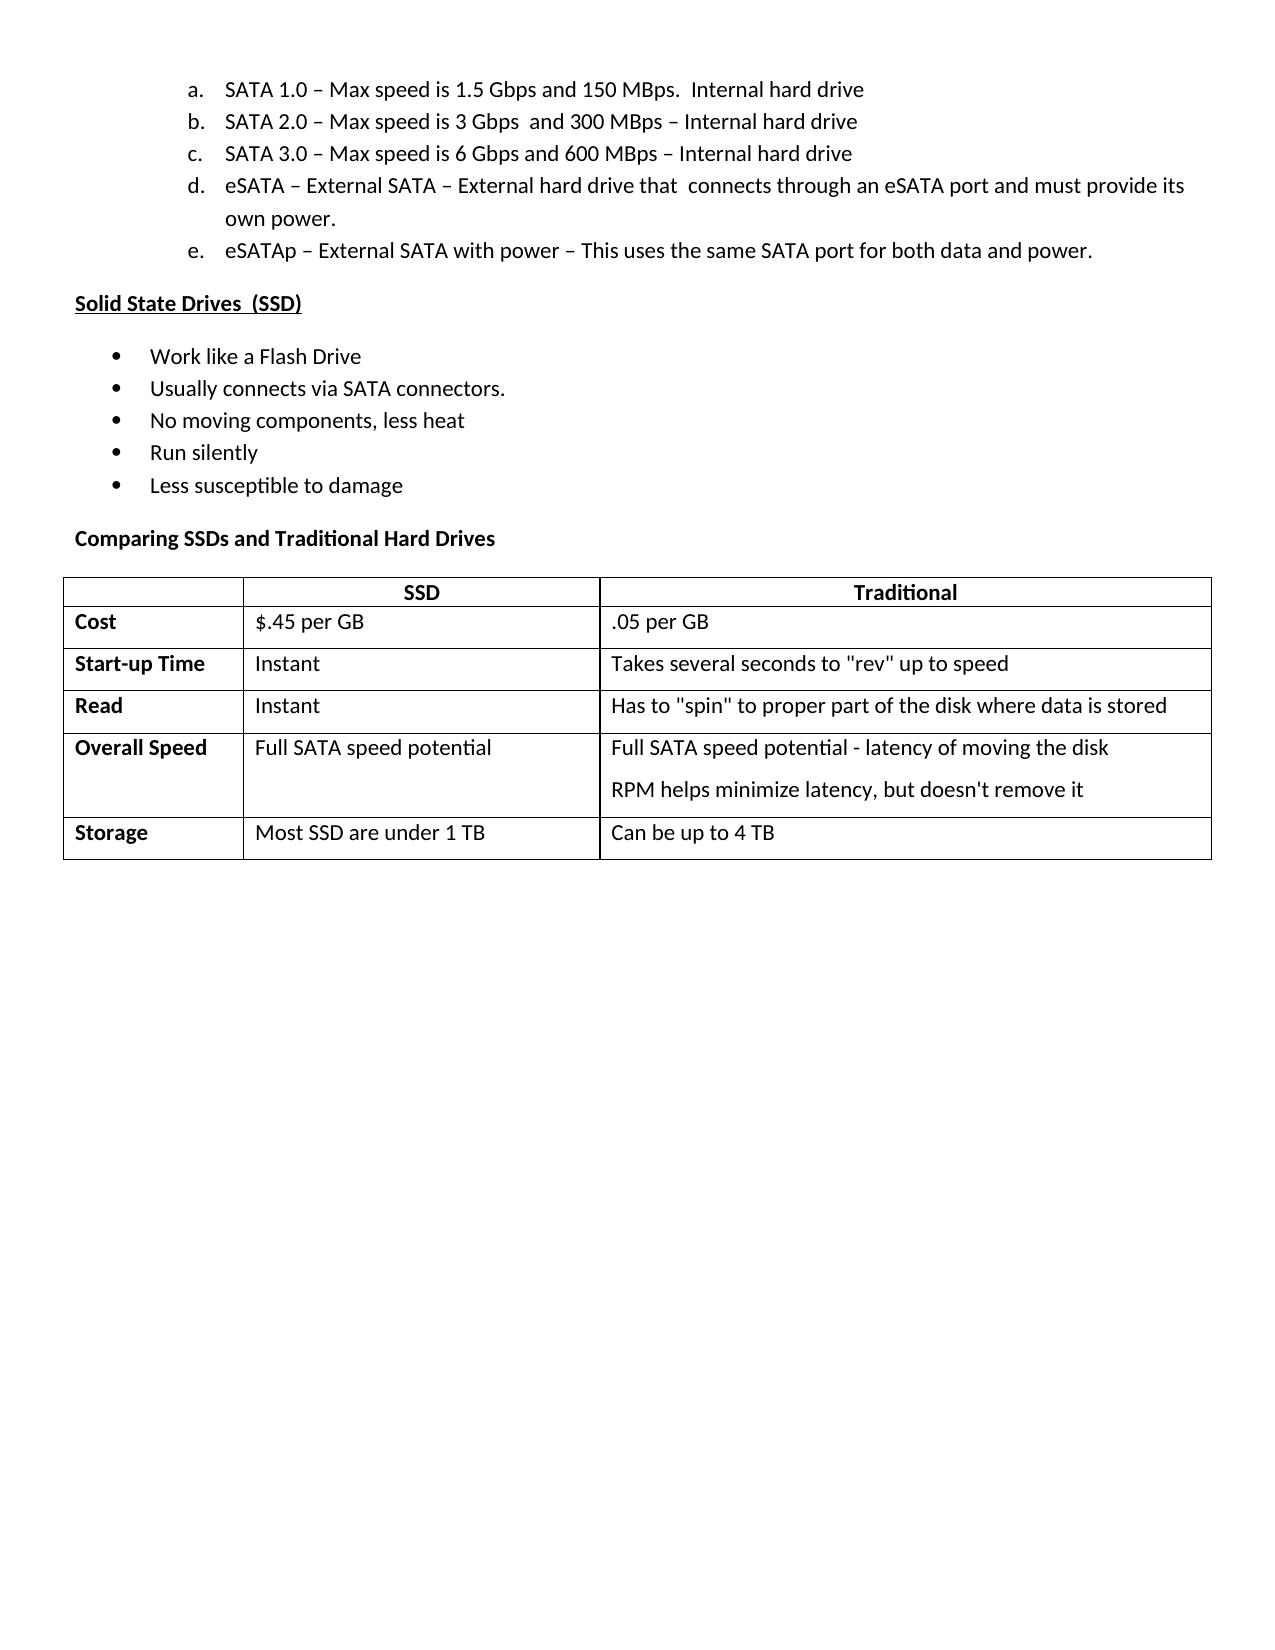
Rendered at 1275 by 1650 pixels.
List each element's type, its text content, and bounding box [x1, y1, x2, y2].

table_cell .05 per GB [601, 607, 1211, 648]
list eSATAp – External SATA with power – This uses the same SATA port for both data and power. [187, 236, 1200, 264]
table_cell Full SATA speed potential [244, 734, 599, 817]
table_header SSD [244, 578, 599, 606]
table_cell Read [64, 691, 243, 732]
table_cell Instant [244, 691, 599, 732]
table_cell Most SSD are under 1 TB [244, 818, 599, 859]
list SATA 1.0 – Max speed is 1.5 Gbps and 150 MBps. Internal hard drive [187, 75, 1200, 103]
table_cell Storage [64, 818, 243, 859]
list No moving components, less heat [112, 406, 1200, 434]
table_cell Cost [64, 607, 243, 648]
table_header Traditional [601, 578, 1211, 606]
table_cell Takes several seconds to "rev" up to speed [601, 649, 1211, 690]
list Run silently [112, 438, 1200, 467]
list Usually connects via SATA connectors. [112, 374, 1200, 402]
text Comparing SSDs and Traditional Hard Drives [75, 524, 1200, 552]
table_cell Overall Speed [64, 734, 243, 817]
list SATA 2.0 – Max speed is 3 Gbps and 300 MBps – Internal hard drive [187, 107, 1200, 135]
table_cell Start-up Time [64, 649, 243, 690]
table_cell Instant [244, 649, 599, 690]
table_header [64, 578, 243, 606]
list eSATA – External SATA – External hard drive that connects through an eSATA port and must provide its own power. [187, 172, 1200, 232]
table_cell $.45 per GB [244, 607, 599, 648]
table_cell Full SATA speed potential - latency of moving the disk RPM helps minimize latency, but doesn't remove it [601, 734, 1211, 817]
text Solid State Drives (SSD) [75, 289, 1200, 317]
table_cell Can be up to 4 TB [601, 818, 1211, 859]
table_cell Has to "spin" to proper part of the disk where data is stored [601, 691, 1211, 732]
list SATA 3.0 – Max speed is 6 Gbps and 600 MBps – Internal hard drive [187, 139, 1200, 167]
list Work like a Flash Drive [112, 342, 1200, 370]
list Less susceptible to damage [112, 471, 1200, 499]
